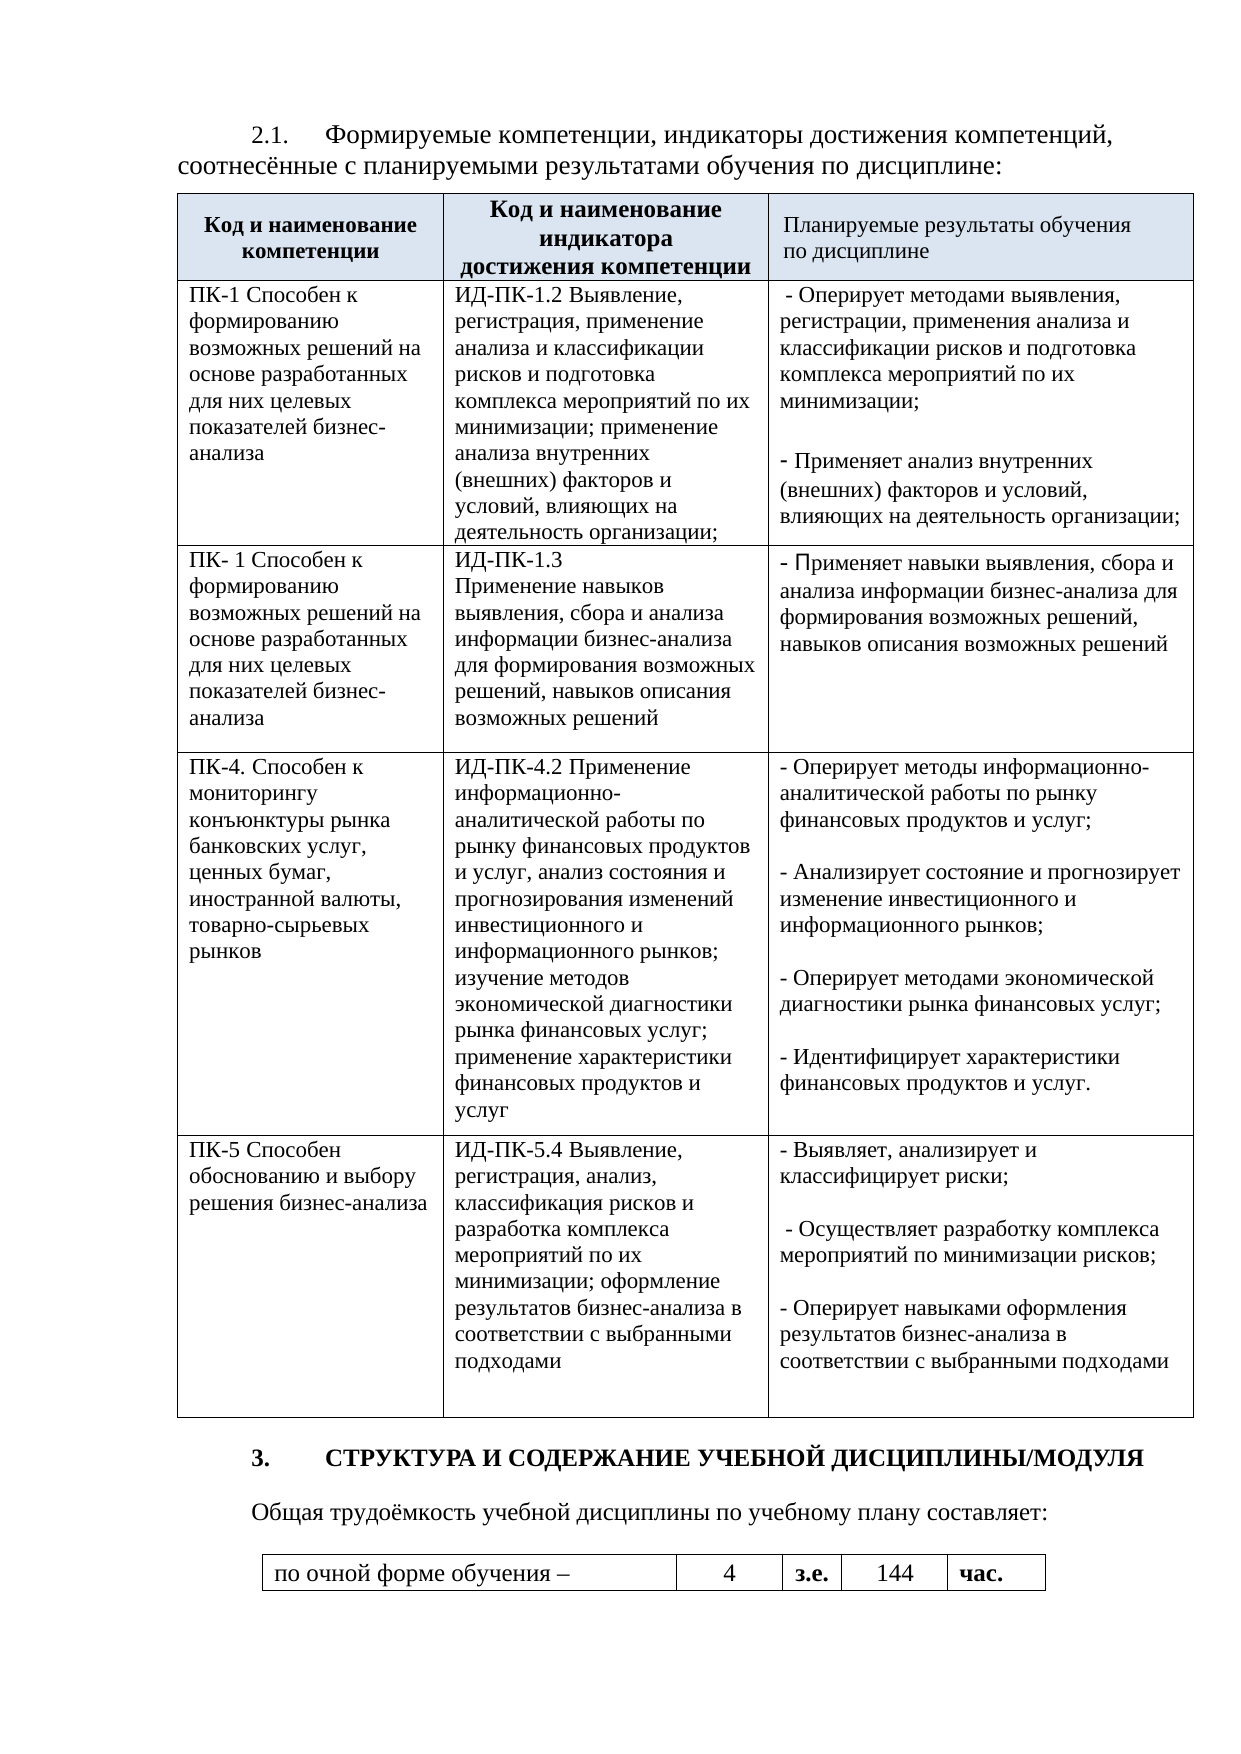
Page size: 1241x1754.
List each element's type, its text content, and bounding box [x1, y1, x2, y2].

table_cell - Оперирует методы информационно-аналитической работы по рынку финансовых продуктов и услуг; - Анализирует состояние и прогнозирует изменение инвестиционного и информационного рынков; - Оперирует методами экономической диагностики рынка финансовых услуг; - Идентифицирует характеристики финансовых продуктов и услуг. [769, 753, 1193, 1135]
table_header з.е. [783, 1555, 841, 1589]
table_header Код и наименование компетенции [178, 194, 443, 280]
table_header 4 [677, 1555, 782, 1589]
subtitle Формируемые компетенции, индикаторы достижения компетенций, соотнесённые с планируемыми результатами обучения по дисциплине: [177, 118, 1181, 180]
table_cell ИД-ПК-4.2 Применение информационно-аналитической работы по рынку финансовых продуктов и услуг, анализ состояния и прогнозирования изменений инвестиционного и информационного рынков; изучение методов экономической диагностики рынка финансовых услуг; применение характеристики финансовых продуктов и услуг [444, 753, 768, 1135]
table_cell ПК-1 Способен к формированию возможных решений на основе разработанных для них целевых показателей бизнес-анализа [178, 281, 443, 545]
table_cell ПК- 1 Способен к формированию возможных решений на основе разработанных для них целевых показателей бизнес-анализа [178, 546, 443, 752]
table_cell ПК-4. Способен к мониторингу конъюнктуры рынка банковских услуг, ценных бумаг, иностранной валюты, товарно-сырьевых рынков [178, 753, 443, 1135]
table_cell ИД-ПК-5.4 Выявление, регистрация, анализ, классификация рисков и разработка комплекса мероприятий по их минимизации; оформление результатов бизнес-анализа в соответствии с выбранными подходами [444, 1136, 768, 1417]
table_cell ПК-5 Способен обоснованию и выбору решения бизнес-анализа [178, 1136, 443, 1417]
table_header Код и наименование индикатора достижения компетенции [444, 194, 768, 280]
table_cell - Выявляет, анализирует и классифицирует риски; - Осуществляет разработку комплекса мероприятий по минимизации рисков; - Оперирует навыками оформления результатов бизнес-анализа в соответствии с выбранными подходами [769, 1136, 1193, 1417]
table_cell - Применяет навыки выявления, сбора и анализа информации бизнес-анализа для формирования возможных решений, навыков описания возможных решений [769, 546, 1193, 752]
table_header 144 [842, 1555, 947, 1589]
list Общая трудоёмкость учебной дисциплины по учебному плану составляет: [177, 1497, 1181, 1525]
table_cell ИД-ПК-1.2 Выявление, регистрация, применение анализа и классификации рисков и подготовка комплекса мероприятий по их минимизации; применение анализа внутренних (внешних) факторов и условий, влияющих на деятельность организации; [444, 281, 768, 545]
table_cell - Оперирует методами выявления, регистрации, применения анализа и классификации рисков и подготовка комплекса мероприятий по их минимизации; - Применяет анализ внутренних (внешних) факторов и условий, влияющих на деятельность организации; [769, 281, 1193, 545]
subtitle СТРУКТУРА И СОДЕРЖАНИЕ УЧЕБНОЙ ДИСЦИПЛИНЫ/МОДУЛЯ [251, 1443, 1181, 1472]
table_header по очной форме обучения – [263, 1555, 676, 1589]
table_cell ИД-ПК-1.3 Применение навыков выявления, сбора и анализа информации бизнес-анализа для формирования возможных решений, навыков описания возможных решений [444, 546, 768, 752]
table_header Планируемые результаты обучения по дисциплине [769, 194, 1193, 280]
table_header час. [948, 1555, 1045, 1589]
